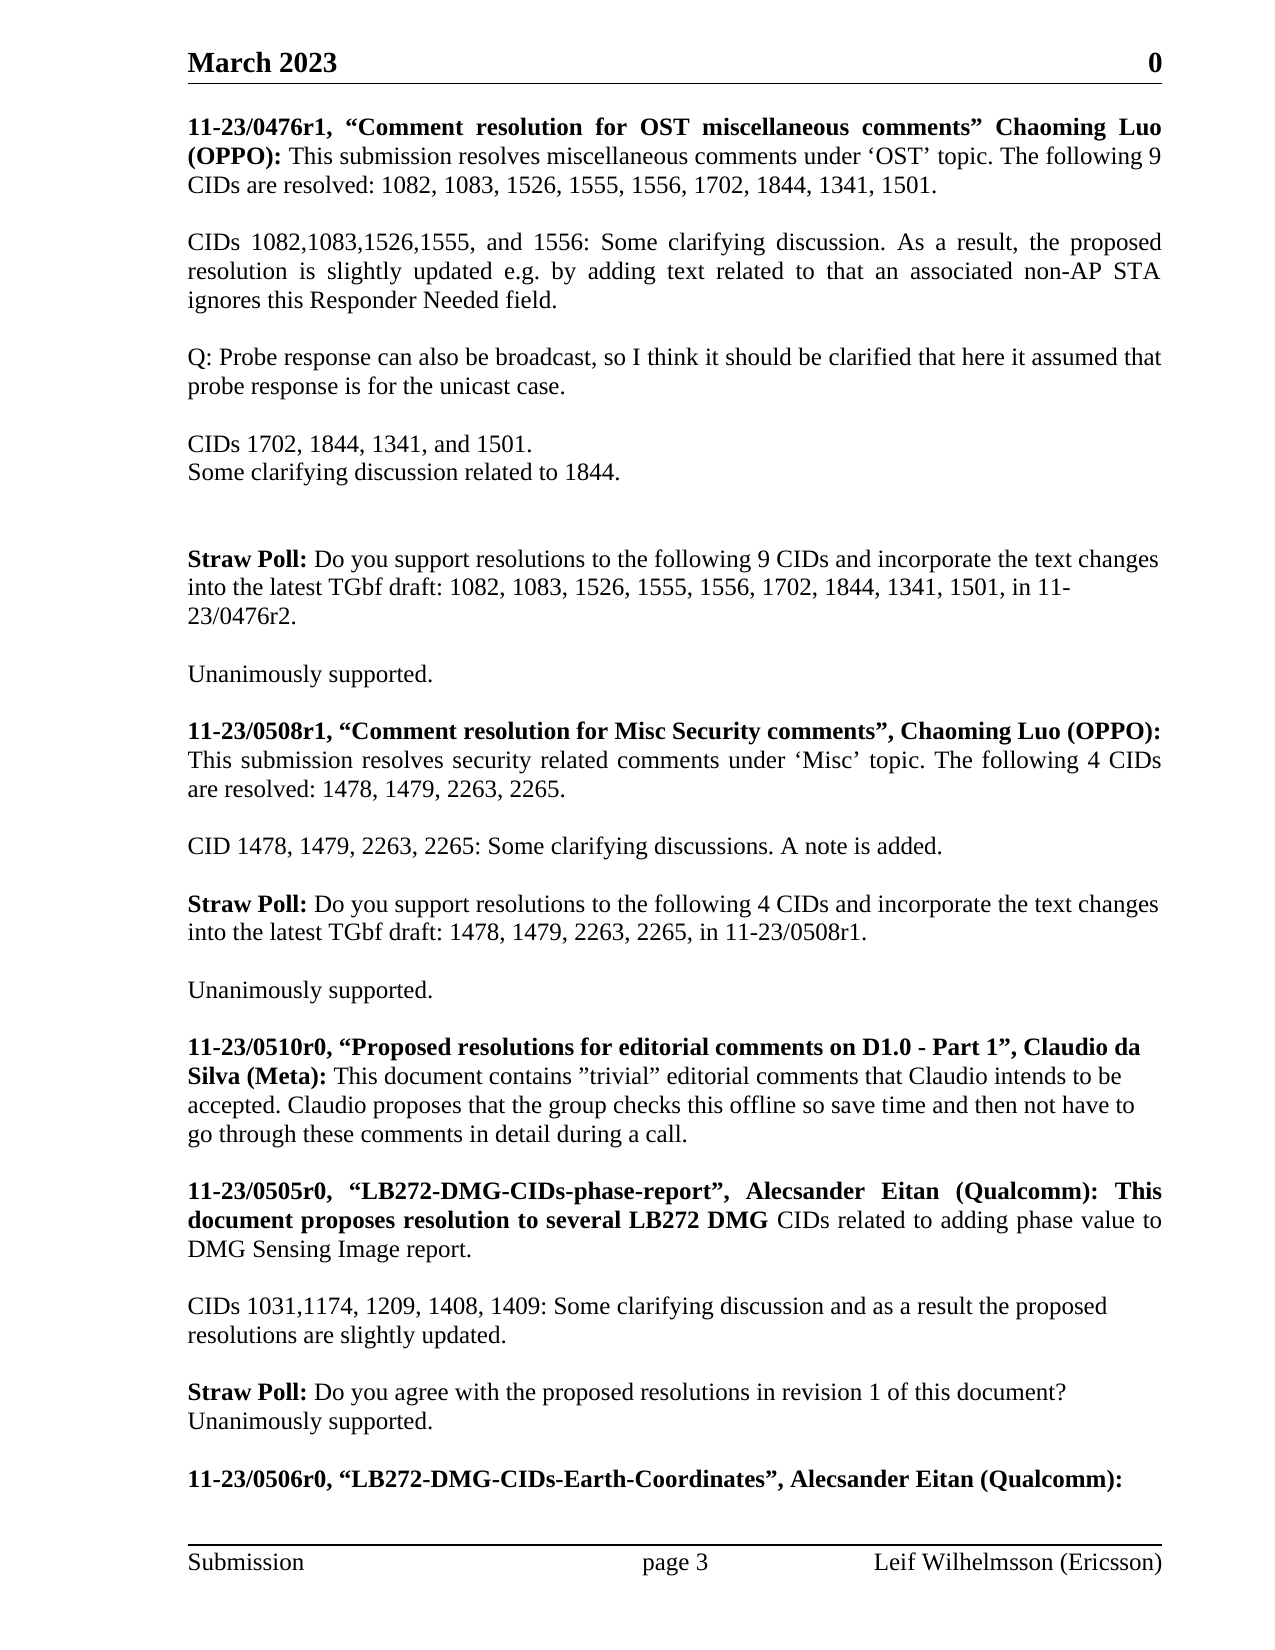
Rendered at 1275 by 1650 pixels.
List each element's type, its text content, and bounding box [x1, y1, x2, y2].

text Straw Poll: Do you support resolutions to the following 9 CIDs and incorporate the text changes into the latest TGbf draft: 1082, 1083, 1526, 1555, 1556, 1702, 1844, 1341, 1501, in 11-23/0476r2. [187, 544, 1162, 630]
text Unanimously supported. [187, 1406, 1162, 1435]
text Straw Poll: Do you support resolutions to the following 4 CIDs and incorporate the text changes into the latest TGbf draft: 1478, 1479, 2263, 2265, in 11-23/0508r1. [187, 889, 1162, 946]
text Q: Probe response can also be broadcast, so I think it should be clarified that here it assumed that probe response is for the unicast case. [187, 342, 1162, 400]
text 11-23/0506r0, “LB272-DMG-CIDs-Earth-Coordinates”, Alecsander Eitan (Qualcomm): [187, 1464, 1162, 1492]
text Unanimously supported. [187, 975, 1162, 1004]
text Straw Poll: Do you agree with the proposed resolutions in revision 1 of this document? [187, 1377, 1162, 1406]
text Unanimously supported. [187, 659, 1162, 687]
text CID 1478, 1479, 2263, 2265: Some clarifying discussions. A note is added. [187, 831, 1162, 860]
text This submission resolves security related comments under ‘Misc’ topic. The following 4 CIDs are resolved: 1478, 1479, 2263, 2265. [187, 745, 1162, 802]
text CIDs 1031,1174, 1209, 1408, 1409: Some clarifying discussion and as a result the proposed resolutions are slightly updated. [187, 1291, 1162, 1349]
text 11-23/0476r1, “Comment resolution for OST miscellaneous comments” Chaoming Luo (OPPO): This submission resolves miscellaneous comments under ‘OST’ topic. The following 9 CIDs are resolved: 1082, 1083, 1526, 1555, 1556, 1702, 1844, 1341, 1501. [187, 112, 1162, 199]
text 11-23/0510r0, “Proposed resolutions for editorial comments on D1.0 - Part 1”, Claudio da Silva (Meta): This document contains ”trivial” editorial comments that Claudio intends to be accepted. Claudio proposes that the group checks this offline so save time and then not have to go through these comments in detail during a call. [187, 1032, 1162, 1147]
text CIDs 1082,1083,1526,1555, and 1556: Some clarifying discussion. As a result, the proposed resolution is slightly updated e.g. by adding text related to that an associated non-AP STA ignores this Responder Needed field. [187, 227, 1162, 314]
text 11-23/0505r0, “LB272-DMG-CIDs-phase-report”, Alecsander Eitan (Qualcomm): This document proposes resolution to several LB272 DMG CIDs related to adding phase value to DMG Sensing Image report. [187, 1176, 1162, 1262]
text 11-23/0508r1, “Comment resolution for Misc Security comments”, Chaoming Luo (OPPO): [187, 716, 1162, 745]
text Some clarifying discussion related to 1844. [187, 457, 1162, 486]
text CIDs 1702, 1844, 1341, and 1501. [187, 429, 1162, 457]
